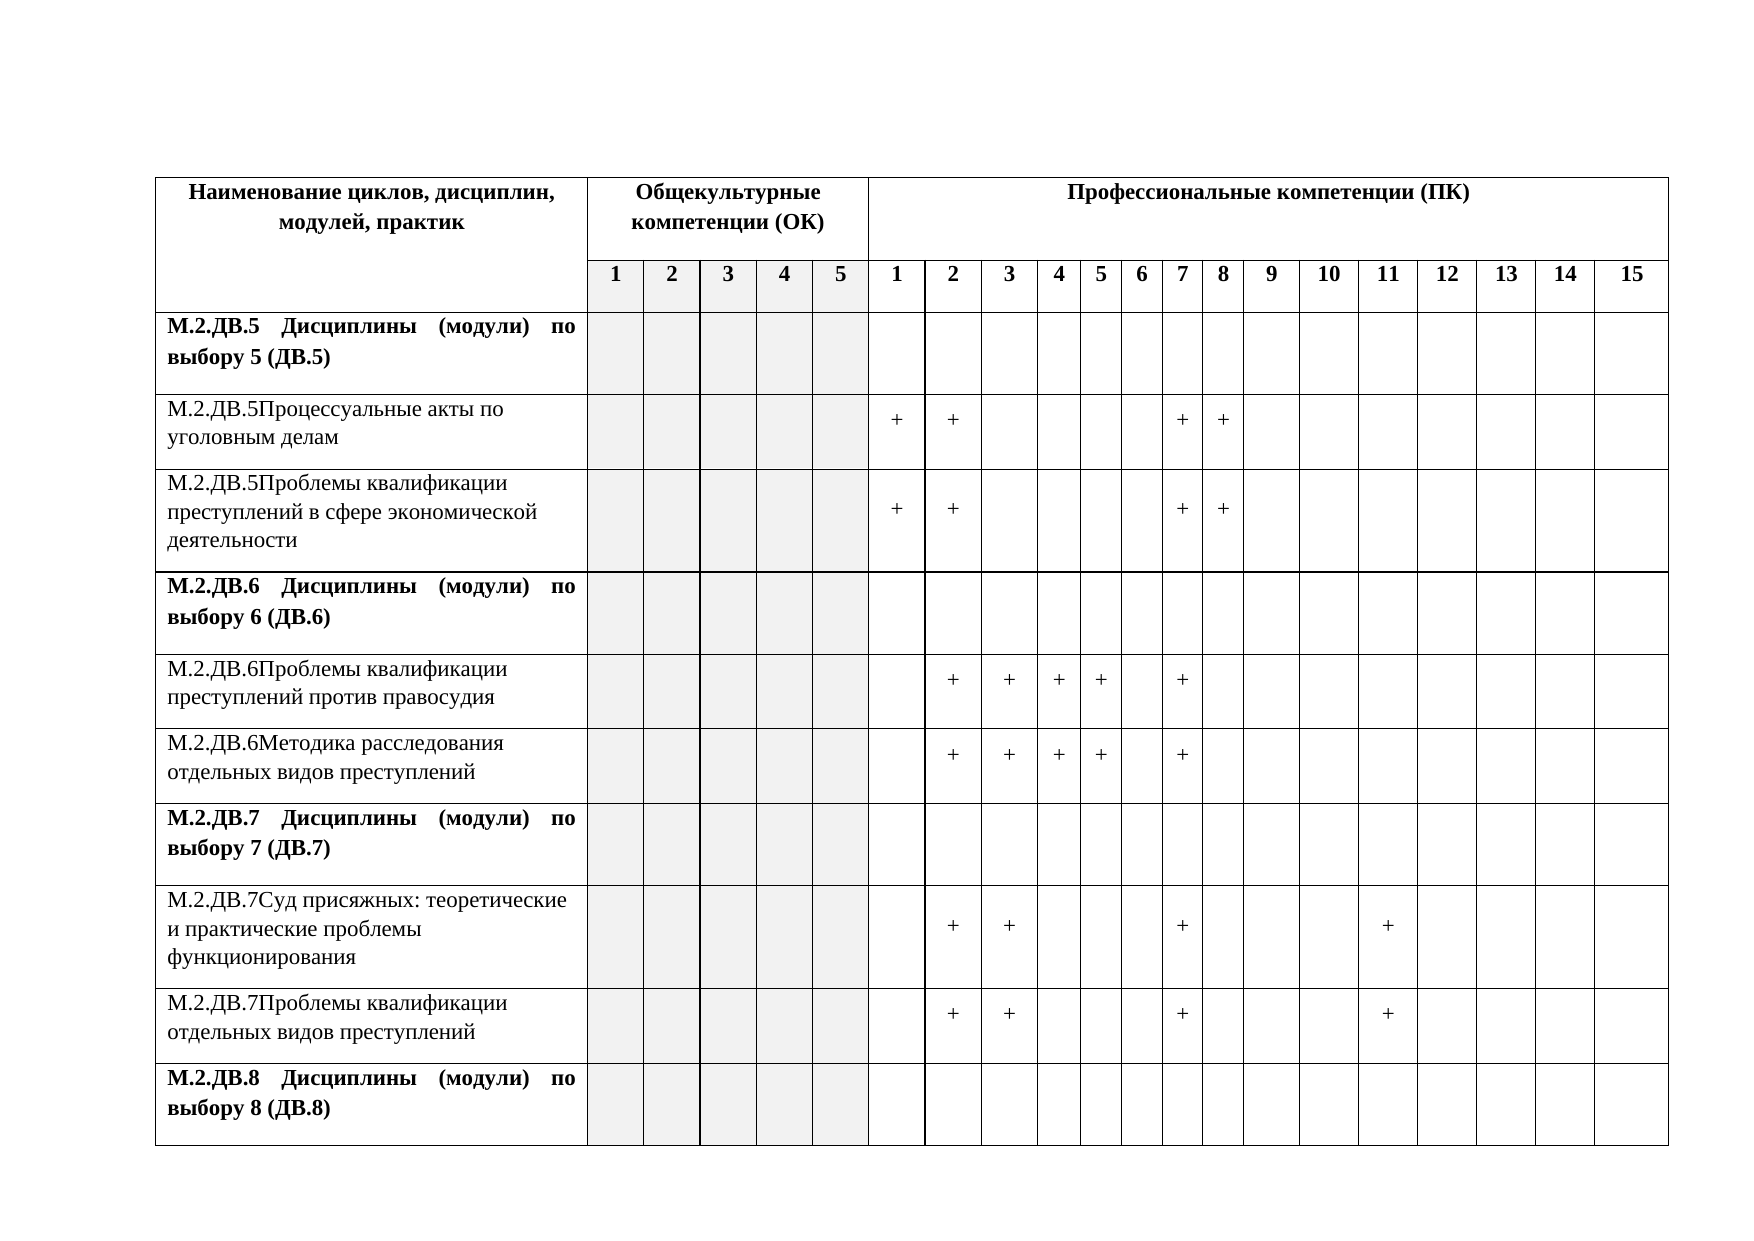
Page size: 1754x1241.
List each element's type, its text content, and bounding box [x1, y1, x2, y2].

table_cell 4 [1038, 261, 1080, 312]
table_cell 2 [644, 261, 699, 312]
table_cell + [1163, 729, 1202, 803]
table_cell [1203, 1064, 1243, 1145]
table_cell 9 [1244, 261, 1299, 312]
table_cell [1081, 470, 1121, 571]
table_cell [1300, 395, 1358, 468]
table_cell 10 [1300, 261, 1358, 312]
table_cell [588, 729, 643, 803]
table_cell [1536, 395, 1594, 468]
table_cell [1536, 470, 1594, 571]
table_cell + [926, 989, 981, 1063]
table_cell [1359, 804, 1417, 885]
table_header Наименование циклов, дисциплин, модулей, практик [156, 178, 587, 312]
table_cell [1359, 470, 1417, 571]
table_cell [1359, 313, 1417, 394]
table_cell [644, 470, 699, 571]
table_cell [588, 395, 643, 468]
table_cell + [1163, 470, 1202, 571]
table_cell [1536, 313, 1594, 394]
table_cell [1418, 470, 1476, 571]
table_cell [701, 1064, 756, 1145]
table_cell + [1163, 989, 1202, 1063]
table_cell [1081, 395, 1121, 468]
table_cell М.2.ДВ.8 Дисциплины (модули) по выбору 8 (ДВ.8) [156, 1064, 587, 1145]
table_cell + [1163, 886, 1202, 988]
table_cell [1418, 729, 1476, 803]
table_cell [1477, 804, 1535, 885]
table_cell [1244, 470, 1299, 571]
table_cell [701, 313, 756, 394]
table_cell [813, 573, 868, 654]
table_cell [644, 989, 699, 1063]
table_cell [869, 573, 924, 654]
table_cell [644, 804, 699, 885]
table_cell [1244, 655, 1299, 728]
table_cell [1203, 729, 1243, 803]
table_cell [1300, 470, 1358, 571]
table_cell [982, 1064, 1037, 1145]
table_cell [1536, 1064, 1594, 1145]
table_cell [1477, 989, 1535, 1063]
table_cell [588, 470, 643, 571]
table_cell [1122, 989, 1162, 1063]
table_cell [1081, 804, 1121, 885]
table_cell + [1359, 989, 1417, 1063]
table_cell [757, 313, 812, 394]
table_cell [982, 804, 1037, 885]
table_cell [701, 804, 756, 885]
table_cell [1477, 729, 1535, 803]
table_cell [1122, 1064, 1162, 1145]
table_cell [1418, 886, 1476, 988]
table_cell [1244, 804, 1299, 885]
table_cell [1418, 655, 1476, 728]
table_cell [588, 886, 643, 988]
table_cell + [982, 655, 1037, 728]
table_cell [1244, 1064, 1299, 1145]
table_cell [1244, 989, 1299, 1063]
table_cell [644, 1064, 699, 1145]
table_cell [1163, 313, 1202, 394]
table_cell 11 [1359, 261, 1417, 312]
table_cell [757, 804, 812, 885]
table_cell 4 [757, 261, 812, 312]
table_cell [757, 573, 812, 654]
table_cell [1595, 729, 1668, 803]
table_cell [1595, 804, 1668, 885]
table_cell [1418, 989, 1476, 1063]
table_cell [1203, 573, 1243, 654]
table_cell + [1203, 470, 1243, 571]
table_cell [926, 1064, 981, 1145]
table_cell М.2.ДВ.5 Дисциплины (модули) по выбору 5 (ДВ.5) [156, 313, 587, 394]
table_cell + [1081, 655, 1121, 728]
table_cell [1300, 804, 1358, 885]
table_cell [1359, 573, 1417, 654]
table_cell [1244, 886, 1299, 988]
table_cell [1122, 886, 1162, 988]
table_cell [982, 470, 1037, 571]
table_cell + [982, 729, 1037, 803]
table_cell 2 [926, 261, 981, 312]
table_cell [588, 1064, 643, 1145]
table_cell М.2.ДВ.7Проблемы квалификации отдельных видов преступлений [156, 989, 587, 1063]
table_cell [588, 573, 643, 654]
table_cell [1244, 573, 1299, 654]
table_cell 1 [869, 261, 924, 312]
table_cell [1595, 470, 1668, 571]
table_cell [1595, 395, 1668, 468]
table_cell [1418, 1064, 1476, 1145]
table_cell [644, 313, 699, 394]
table_cell [1300, 989, 1358, 1063]
table_cell [869, 886, 924, 988]
table_cell + [1038, 655, 1080, 728]
table_cell [1359, 1064, 1417, 1145]
table_cell [757, 729, 812, 803]
table_cell [1418, 804, 1476, 885]
table_cell [1081, 989, 1121, 1063]
table_cell [588, 313, 643, 394]
table_cell [1418, 313, 1476, 394]
table_cell [813, 655, 868, 728]
table_cell [757, 989, 812, 1063]
table_cell [1122, 729, 1162, 803]
table_cell [1536, 655, 1594, 728]
table_cell [644, 655, 699, 728]
table_cell [1536, 573, 1594, 654]
table_cell [813, 989, 868, 1063]
table_cell [1163, 1064, 1202, 1145]
table_cell [1038, 395, 1080, 468]
table_cell [1122, 573, 1162, 654]
table_cell [1536, 989, 1594, 1063]
table_cell [1203, 655, 1243, 728]
table_cell [644, 729, 699, 803]
table_cell [1122, 313, 1162, 394]
table_cell [1122, 470, 1162, 571]
table_cell [1081, 886, 1121, 988]
table_cell [1595, 989, 1668, 1063]
table_cell [869, 729, 924, 803]
table_cell [1595, 1064, 1668, 1145]
table_cell М.2.ДВ.6 Дисциплины (модули) по выбору 6 (ДВ.6) [156, 573, 587, 654]
table_cell [869, 804, 924, 885]
table_cell М.2.ДВ.7 Дисциплины (модули) по выбору 7 (ДВ.7) [156, 804, 587, 885]
table_cell [701, 989, 756, 1063]
table_cell [869, 655, 924, 728]
table_cell [1038, 989, 1080, 1063]
table_cell + [1203, 395, 1243, 468]
table_cell + [926, 470, 981, 571]
table_cell [982, 395, 1037, 468]
table_cell [1081, 313, 1121, 394]
table_cell [1595, 573, 1668, 654]
table_cell [1477, 313, 1535, 394]
table_cell М.2.ДВ.7Суд присяжных: теоретические и практические проблемы функционирования [156, 886, 587, 988]
table_cell [1595, 655, 1668, 728]
table_cell [1244, 313, 1299, 394]
table_cell [982, 573, 1037, 654]
table_cell [1203, 989, 1243, 1063]
table_cell [1122, 395, 1162, 468]
table_cell + [926, 395, 981, 468]
table_cell [644, 886, 699, 988]
table_cell [1300, 313, 1358, 394]
table_cell [926, 313, 981, 394]
table_cell [1163, 573, 1202, 654]
table_cell М.2.ДВ.5Проблемы квалификации преступлений в сфере экономической деятельности [156, 470, 587, 571]
table_cell [701, 729, 756, 803]
table_cell [1300, 655, 1358, 728]
table_cell [757, 655, 812, 728]
table_cell [813, 886, 868, 988]
table_cell [926, 804, 981, 885]
table_cell [1244, 729, 1299, 803]
table_cell [1038, 1064, 1080, 1145]
table_cell [644, 395, 699, 468]
table_cell [1300, 1064, 1358, 1145]
table_cell [588, 804, 643, 885]
table_cell 6 [1122, 261, 1162, 312]
table_cell [1477, 1064, 1535, 1145]
table_cell [588, 989, 643, 1063]
table_cell [701, 470, 756, 571]
table_cell [1595, 313, 1668, 394]
table_cell [1122, 655, 1162, 728]
table_cell [644, 573, 699, 654]
table_cell [1203, 313, 1243, 394]
table_cell 7 [1163, 261, 1202, 312]
table_cell 1 [588, 261, 643, 312]
table_cell 13 [1477, 261, 1535, 312]
table_cell [869, 989, 924, 1063]
table_cell 12 [1418, 261, 1476, 312]
table_cell [869, 1064, 924, 1145]
table_cell 15 [1595, 261, 1668, 312]
table_cell М.2.ДВ.5Процессуальные акты по уголовным делам [156, 395, 587, 468]
table_cell 5 [1081, 261, 1121, 312]
table_cell + [1359, 886, 1417, 988]
table_cell [1418, 573, 1476, 654]
table_cell [1477, 655, 1535, 728]
table_cell [1300, 573, 1358, 654]
table_cell 8 [1203, 261, 1243, 312]
table_cell + [982, 989, 1037, 1063]
table_cell М.2.ДВ.6Методика расследования отдельных видов преступлений [156, 729, 587, 803]
table_cell [1081, 1064, 1121, 1145]
table_cell + [926, 729, 981, 803]
table_cell [1359, 655, 1417, 728]
table_cell [1244, 395, 1299, 468]
table_cell 3 [701, 261, 756, 312]
table_cell [982, 313, 1037, 394]
table_cell [1038, 573, 1080, 654]
table_cell [813, 729, 868, 803]
table_cell + [926, 886, 981, 988]
table_cell [1477, 573, 1535, 654]
table_cell [926, 573, 981, 654]
table_cell [1477, 886, 1535, 988]
table_cell + [1163, 395, 1202, 468]
table_cell [1536, 886, 1594, 988]
table_cell [1122, 804, 1162, 885]
table_cell [757, 1064, 812, 1145]
table_cell [1203, 804, 1243, 885]
table_cell + [926, 655, 981, 728]
table_header Профессиональные компетенции (ПК) [869, 178, 1668, 259]
table_cell 5 [813, 261, 868, 312]
table_cell [813, 470, 868, 571]
table_cell [701, 573, 756, 654]
table_cell [701, 886, 756, 988]
table_cell [1595, 886, 1668, 988]
table_cell [1300, 729, 1358, 803]
table_cell [1359, 729, 1417, 803]
table_cell [1300, 886, 1358, 988]
table_cell 3 [982, 261, 1037, 312]
table_cell [757, 470, 812, 571]
table_cell + [1081, 729, 1121, 803]
table_cell [813, 313, 868, 394]
table_cell [869, 313, 924, 394]
table_cell 14 [1536, 261, 1594, 312]
table_cell [813, 804, 868, 885]
table_cell + [869, 395, 924, 468]
table_cell [813, 395, 868, 468]
table_cell + [982, 886, 1037, 988]
table_cell [1038, 886, 1080, 988]
table_cell [757, 395, 812, 468]
table_cell [1038, 470, 1080, 571]
table_cell [1038, 313, 1080, 394]
table_cell + [869, 470, 924, 571]
table_cell [1418, 395, 1476, 468]
table_cell [1536, 804, 1594, 885]
table_cell [1359, 395, 1417, 468]
table_cell [701, 395, 756, 468]
table_cell + [1163, 655, 1202, 728]
table_cell [813, 1064, 868, 1145]
table_cell [1038, 804, 1080, 885]
table_cell [1081, 573, 1121, 654]
table_cell [1536, 729, 1594, 803]
table_cell [1203, 886, 1243, 988]
table_cell М.2.ДВ.6Проблемы квалификации преступлений против правосудия [156, 655, 587, 728]
table_cell [1163, 804, 1202, 885]
table_cell [701, 655, 756, 728]
table_cell [757, 886, 812, 988]
table_cell [1477, 470, 1535, 571]
table_header Общекультурные компетенции (ОК) [588, 178, 868, 259]
table_cell [588, 655, 643, 728]
table_cell + [1038, 729, 1080, 803]
table_cell [1477, 395, 1535, 468]
